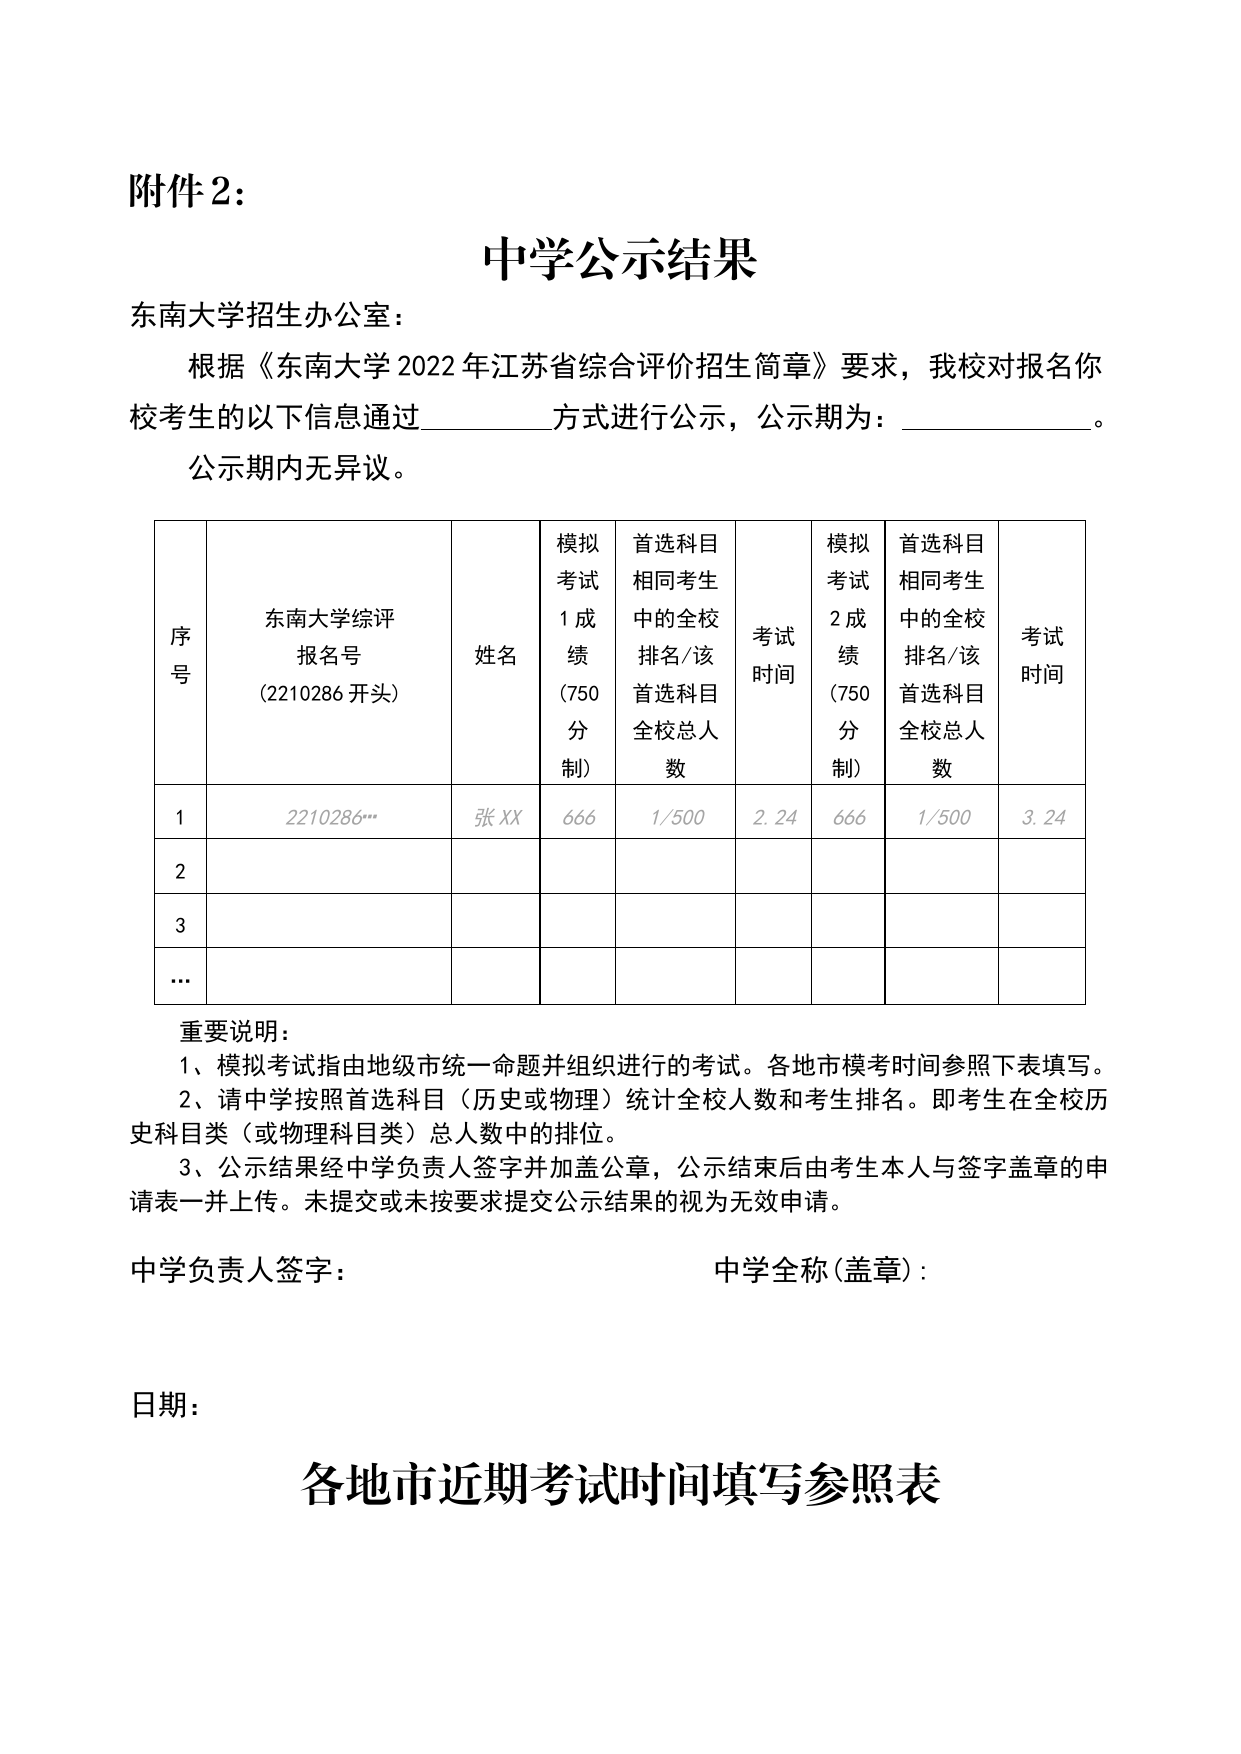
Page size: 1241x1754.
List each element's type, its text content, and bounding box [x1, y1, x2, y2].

text 重要说明： [129, 534, 1111, 1046]
text 中学负责人签字： 中学全称(盖章): [129, 1251, 1111, 1285]
text 附件2： [129, 159, 1111, 228]
table_cell [812, 839, 884, 892]
table_cell 666 [541, 785, 615, 838]
table_cell [736, 894, 811, 947]
table_header 东南大学综评 报名号 (2210286开头) [207, 521, 451, 783]
table_cell 1/500 [886, 785, 998, 838]
table_cell [541, 839, 615, 892]
table_cell [999, 839, 1085, 892]
text 1、模拟考试指由地级市统一命题并组织进行的考试。各地市模考时间参照下表填写。 [129, 1046, 1111, 1080]
table_header 序号 [155, 521, 206, 783]
table_cell [616, 894, 735, 947]
table_cell 3 [155, 894, 206, 947]
table_cell [207, 839, 451, 892]
table_cell [886, 894, 998, 947]
table_cell [452, 894, 539, 947]
text 公示期内无异议。 [129, 449, 1111, 483]
table_cell [812, 894, 884, 947]
table_cell [452, 839, 539, 892]
table_cell [886, 839, 998, 892]
table_cell … [155, 948, 206, 1004]
table_cell [886, 948, 998, 1004]
table_cell 666 [812, 785, 884, 838]
table_cell 2 [155, 839, 206, 892]
table_cell 张XX [452, 785, 539, 838]
text 东南大学招生办公室： [129, 296, 1111, 330]
table_cell [616, 948, 735, 1004]
text 3、公示结果经中学负责人签字并加盖公章，公示结束后由考生本人与签字盖章的申请表一并上传。未提交或未按要求提交公示结果的视为无效申请。 [129, 1149, 1111, 1217]
table_cell [541, 948, 615, 1004]
table_header 考试 时间 [999, 521, 1085, 783]
text 中学公示结果 [129, 228, 1111, 296]
table_cell [812, 948, 884, 1004]
table_cell [736, 839, 811, 892]
table_cell 1/500 [616, 785, 735, 838]
text 各地市近期考试时间填写参照表 [129, 1453, 1111, 1522]
text 根据《东南大学2022年江苏省综合评价招生简章》要求，我校对报名你校考生的以下信息通过 方式进行公示，公示期为： 。 [129, 347, 1111, 432]
table_cell [452, 948, 539, 1004]
table_cell 2.24 [736, 785, 811, 838]
table_header 模拟考试2成绩(750分制) [812, 521, 884, 783]
text 日期： [129, 1386, 1111, 1420]
table_cell [616, 839, 735, 892]
table_cell [999, 948, 1085, 1004]
table_header 首选科目相同考生中的全校排名/该首选科目全校总人数 [616, 521, 735, 783]
text 2、请中学按照首选科目（历史或物理）统计全校人数和考生排名。即考生在全校历史科目类（或物理科目类）总人数中的排位。 [129, 1080, 1111, 1149]
table_header 姓名 [452, 521, 539, 783]
table_cell [999, 894, 1085, 947]
table_cell [207, 894, 451, 947]
table_cell 2210286┅ [207, 785, 451, 838]
table_header 首选科目相同考生中的全校排名/该首选科目全校总人数 [886, 521, 998, 783]
table_cell [207, 948, 451, 1004]
table_cell [541, 894, 615, 947]
table_cell 1 [155, 785, 206, 838]
table_cell 3.24 [999, 785, 1085, 838]
table_header 考试 时间 [736, 521, 811, 783]
table_cell [736, 948, 811, 1004]
table_header 模拟考试1成绩(750分制) [541, 521, 615, 783]
